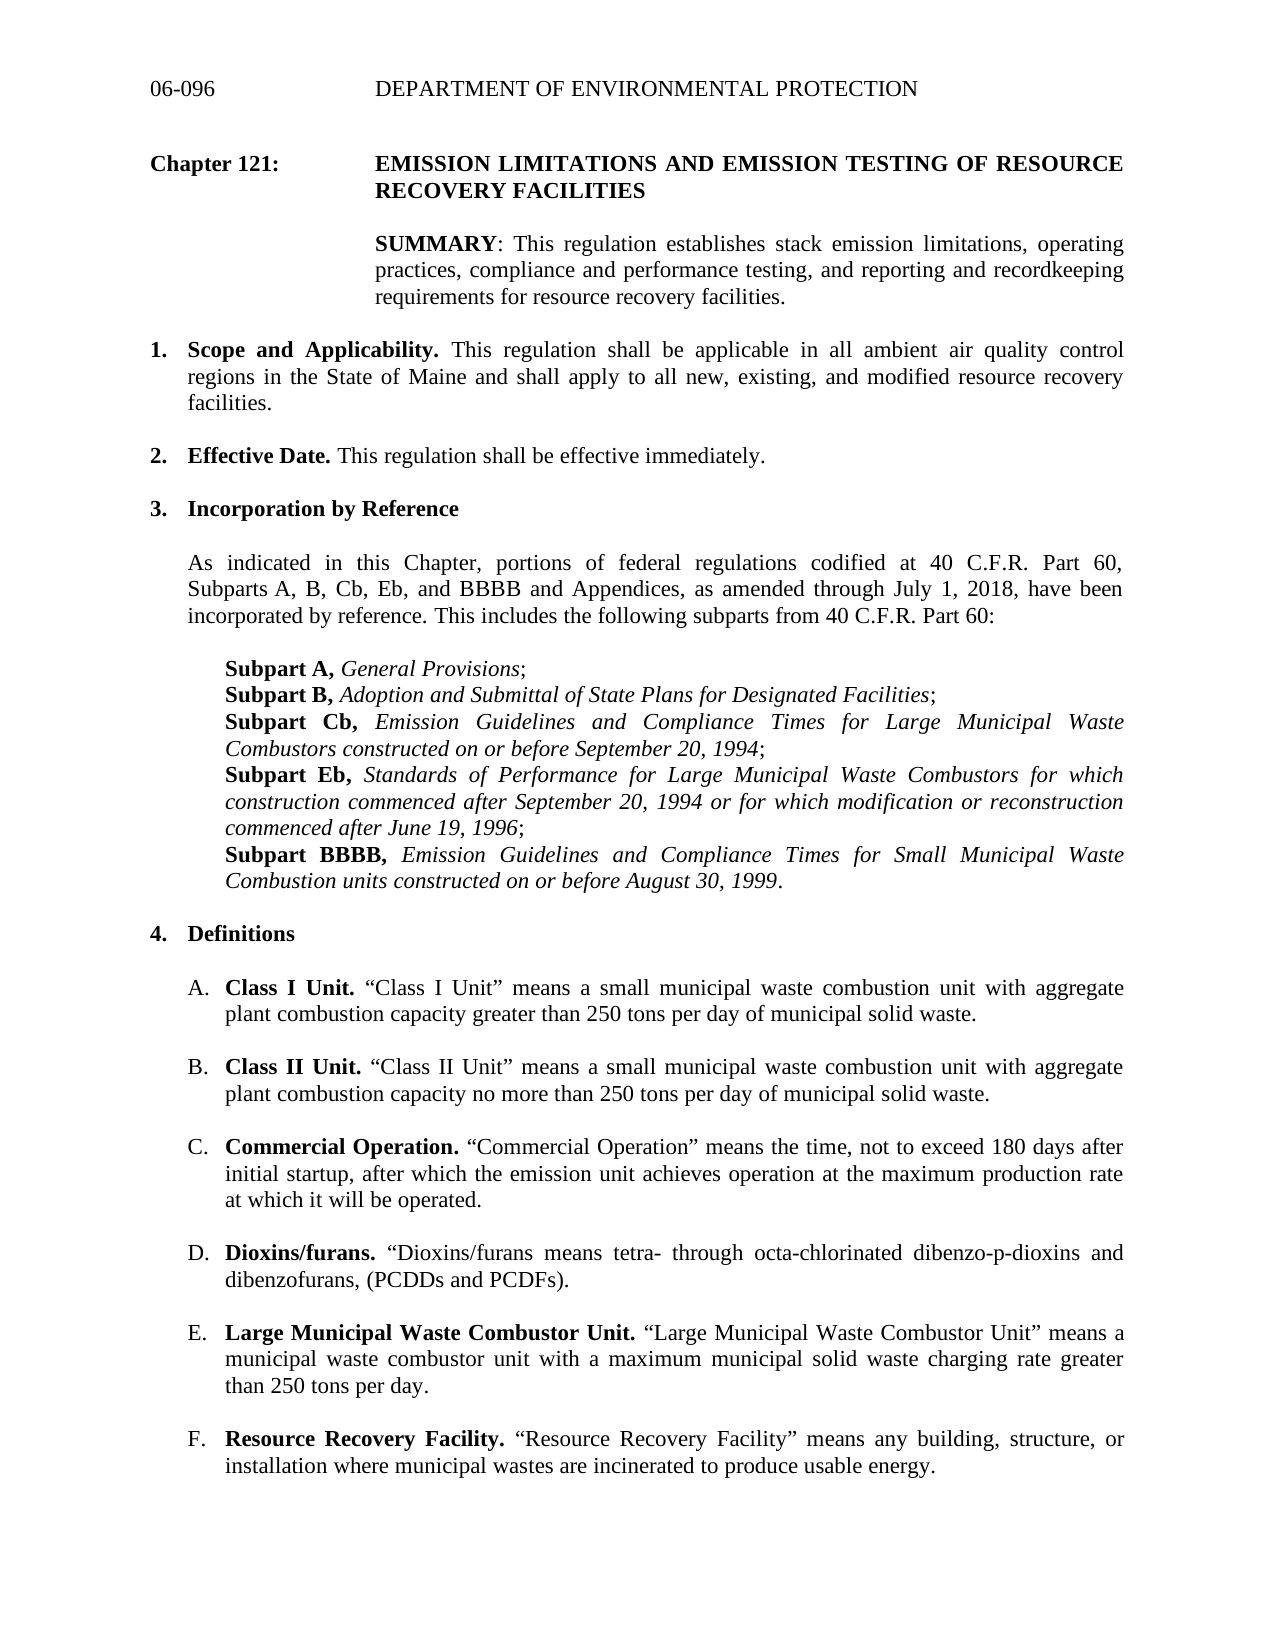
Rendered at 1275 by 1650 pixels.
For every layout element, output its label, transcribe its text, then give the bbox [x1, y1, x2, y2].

text Subpart A, General Provisions; [187, 655, 1125, 681]
list Dioxins/furans. “Dioxins/furans means tetra- through octa-chlorinated dibenzo-p-dioxins and dibenzofurans, (PCDDs and PCDFs). [187, 1239, 1125, 1292]
text Subpart Cb, Emission Guidelines and Compliance Times for Large Municipal Waste Combustors constructed on or before September 20, 1994; [225, 708, 1125, 761]
list Resource Recovery Facility. “Resource Recovery Facility” means any building, structure, or installation where municipal wastes are incinerated to produce usable energy. [187, 1425, 1125, 1478]
text 2. Effective Date. This regulation shall be effective immediately. [150, 442, 1125, 469]
list Class II Unit. “Class II Unit” means a small municipal waste combustion unit with aggregate plant combustion capacity no more than 250 tons per day of municipal solid waste. [187, 1053, 1125, 1106]
list Commercial Operation. “Commercial Operation” means the time, not to exceed 180 days after initial startup, after which the emission unit achieves operation at the maximum production rate at which it will be operated. [187, 1133, 1125, 1212]
text Subpart B, Adoption and Submittal of State Plans for Designated Facilities; [187, 681, 1125, 708]
list Large Municipal Waste Combustor Unit. “Large Municipal Waste Combustor Unit” means a municipal waste combustor unit with a maximum municipal solid waste charging rate greater than 250 tons per day. [187, 1319, 1125, 1398]
text Subpart Eb, Standards of Performance for Large Municipal Waste Combustors for which construction commenced after September 20, 1994 or for which modification or reconstruction commenced after June 19, 1996; [225, 761, 1125, 841]
text SUMMARY: This regulation establishes stack emission limitations, operating practices, compliance and performance testing, and reporting and recordkeeping requirements for resource recovery facilities. [150, 230, 1125, 309]
title Chapter 121: EMISSION LIMITATIONS AND EMISSION TESTING OF RESOURCE RECOVERY FACILITIES [150, 150, 1125, 203]
text As indicated in this Chapter, portions of federal regulations codified at 40 C.F.R. Part 60, Subparts A, B, Cb, Eb, and BBBB and Appendices, as amended through July 1, 2018, have been incorporated by reference. This includes the following subparts from 40 C.F.R. Part 60: [187, 548, 1125, 628]
text Subpart BBBB, Emission Guidelines and Compliance Times for Small Municipal Waste Combustion units constructed on or before August 30, 1999. [225, 841, 1125, 894]
text 4. Definitions [150, 920, 1125, 947]
text 1. Scope and Applicability. This regulation shall be applicable in all ambient air quality control regions in the State of and shall apply to all new, existing, and modified resource recovery facilities. [150, 336, 1125, 416]
list Incorporation by Reference [150, 495, 1125, 522]
text A. Class I Unit. “Class I Unit” means a small municipal waste combustion unit with aggregate plant combustion capacity greater than 250 tons per day of municipal solid waste. [187, 973, 1125, 1027]
